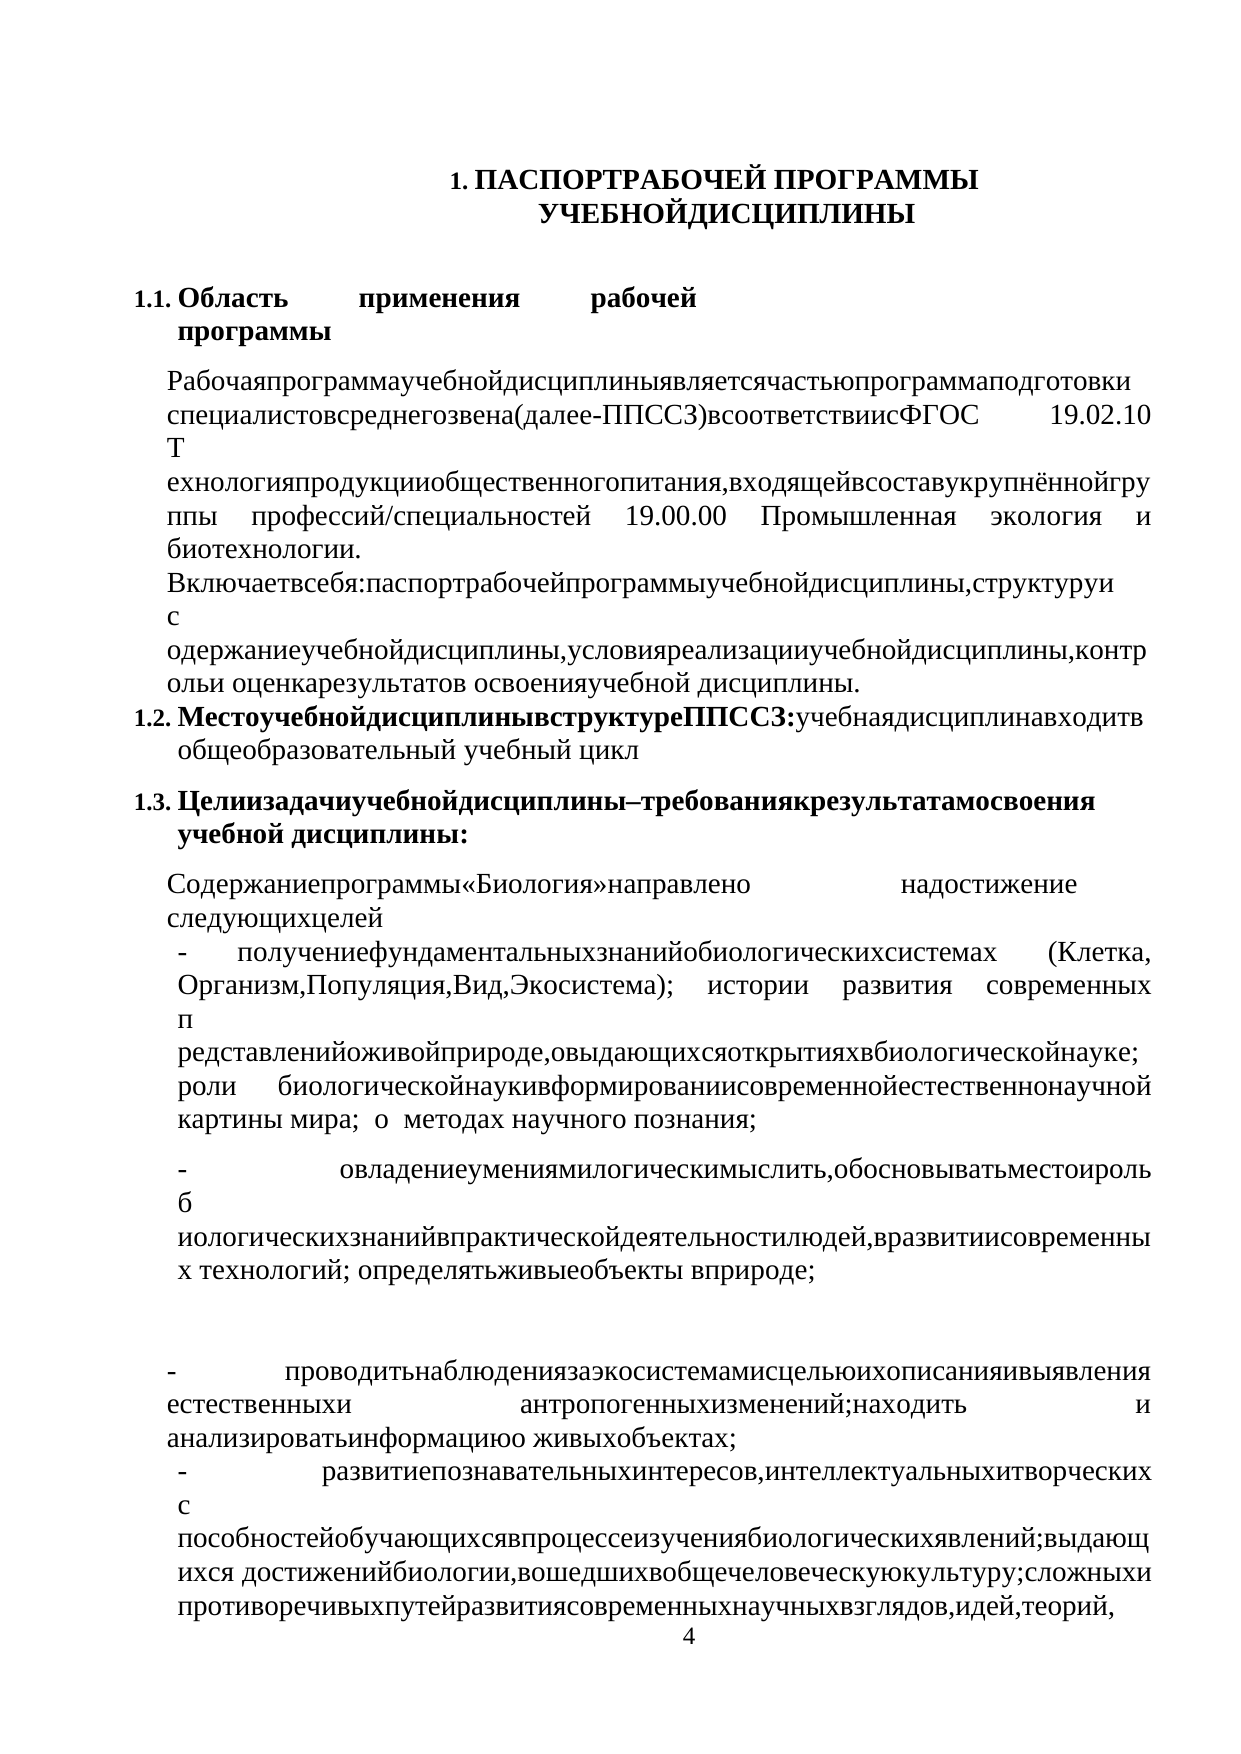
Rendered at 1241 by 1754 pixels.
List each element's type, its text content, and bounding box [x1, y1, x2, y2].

text - получениефундаментальныхзнанийобиологическихсистемах (Клетка, Организм,Популяция,Вид,Экосистема); истории развития современных представленийоживойприроде,овыдающихсяоткрытияхвбиологическойнауке;роли биологическойнаукивформированиисовременнойестественнонаучной картины мира; о методах научного познания; [177, 934, 1151, 1135]
list Область применения рабочей программы [133, 280, 696, 347]
list Целиизадачиучебнойдисциплины–требованиякрезультатамосвоения учебной дисциплины: [133, 783, 1152, 850]
list ПАСПОРТРАБОЧЕЙ ПРОГРАММЫ УЧЕБНОЙДИСЦИПЛИНЫ [265, 162, 1162, 229]
text Содержаниепрограммы«Биология»направлено надостижение следующихцелей [167, 866, 1077, 933]
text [177, 1453, 1152, 1621]
list МестоучебнойдисциплинывструктуреППССЗ:учебнаядисциплинавходитв общеобразовательный учебный цикл [133, 699, 1152, 766]
text - проводитьнаблюдениязаэкосистемамисцельюихописанияивыявления естественныхи антропогенныхизменений;находить и анализироватьинформациюо живыхобъектах; [167, 1353, 1151, 1453]
text специалистовсреднегозвена(далее-ППССЗ)всоответствиисФГОС 19.02.10 Технологияпродукцииобщественногопитания,входящейвсоставукрупнённойгруппы профессий/специальностей 19.00.00 Промышленная экология и биотехнологии. [167, 397, 1151, 565]
text Включаетвсебя:паспортрабочейпрограммыучебнойдисциплины,структуруи содержаниеучебнойдисциплины,условияреализацииучебнойдисциплины,контрольи оценкарезультатов освоенияучебной дисциплины. [167, 565, 1151, 699]
text - овладениеумениямилогическимыслить,обосновыватьместоироль биологическихзнанийвпрактическойдеятельностилюдей,вразвитиисовременных технологий; определятьживыеобъекты вприроде; [177, 1152, 1151, 1286]
text Рабочаяпрограммаучебнойдисциплиныявляетсячастьюпрограммаподготовки [167, 363, 1211, 397]
